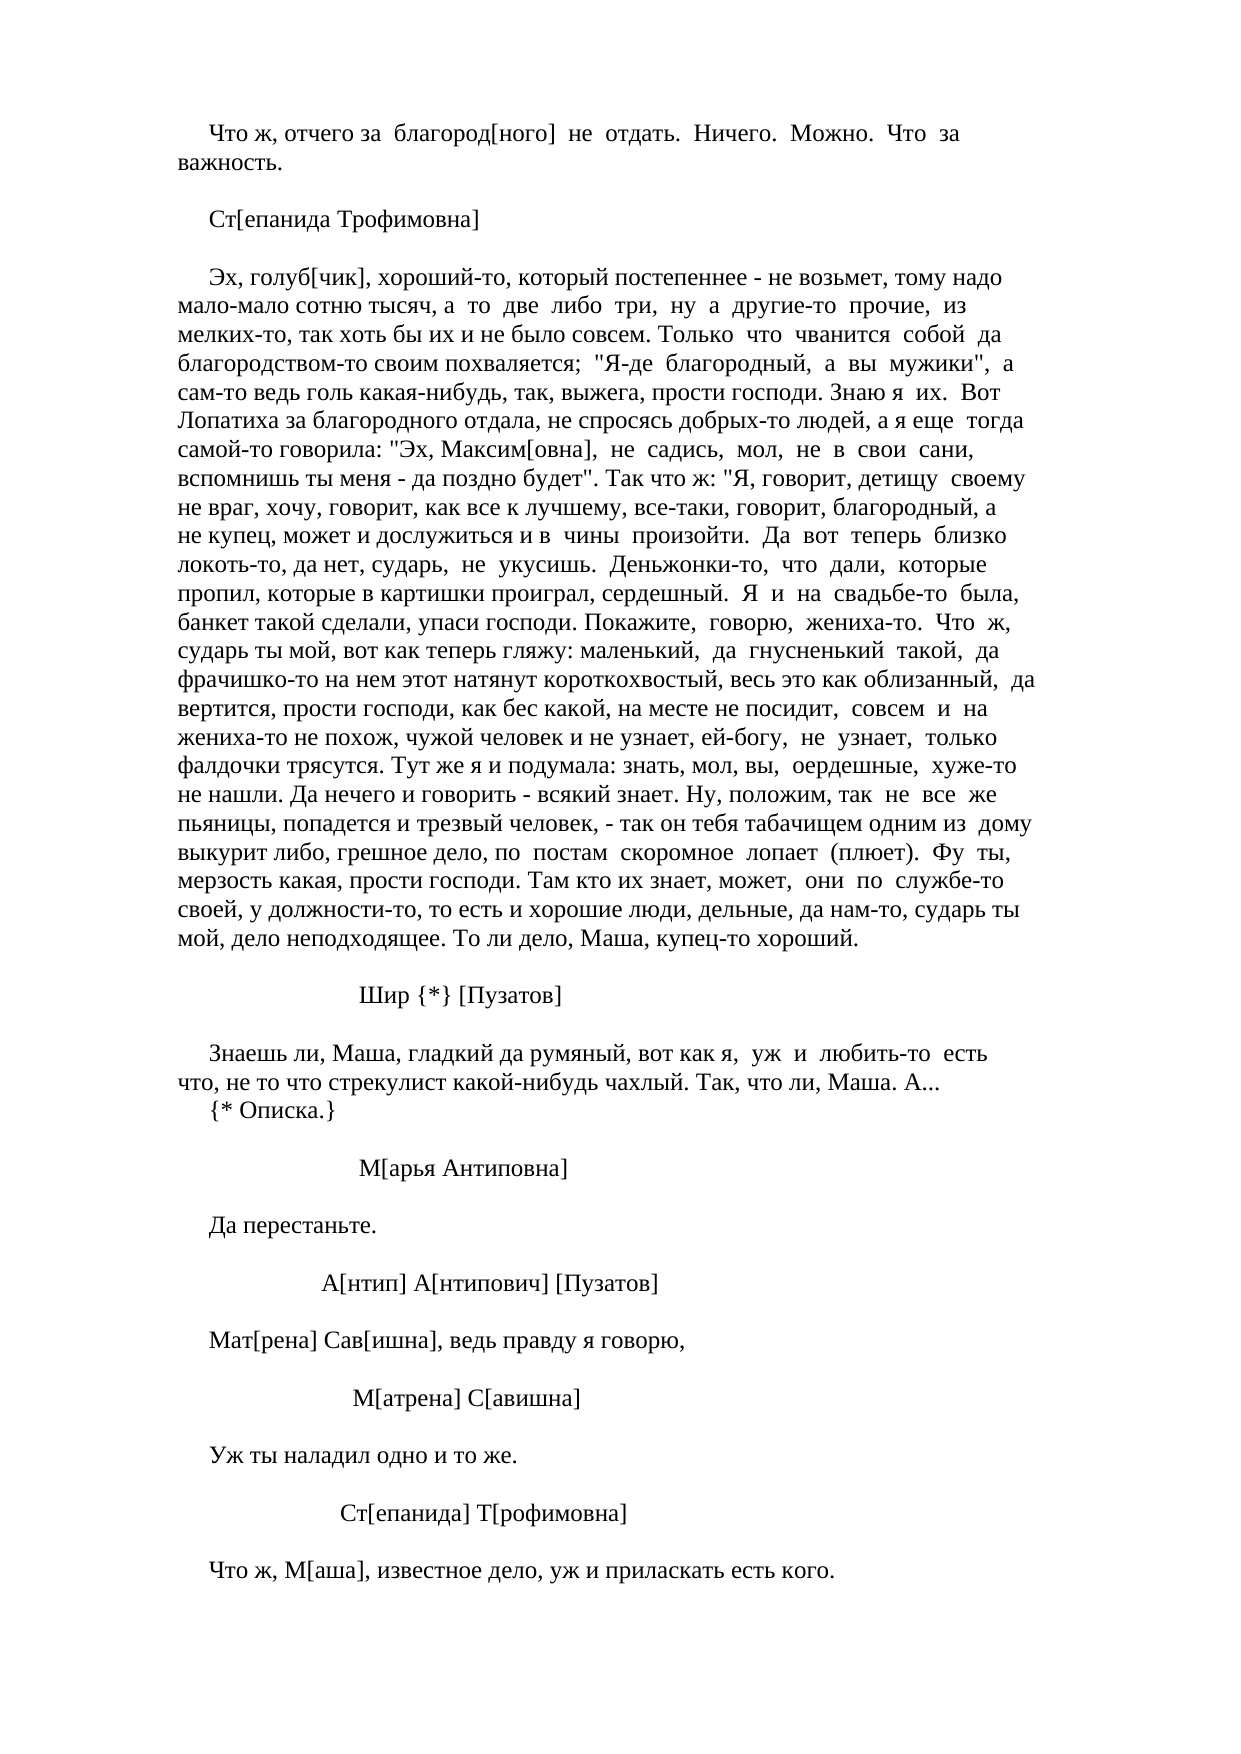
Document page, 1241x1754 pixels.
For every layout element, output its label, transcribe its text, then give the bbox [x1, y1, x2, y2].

text Да перестаньте. [177, 1211, 1152, 1239]
text А[нтип] А[нтипович] [Пузатов] [177, 1268, 1152, 1297]
text Ст[епанида Трофимовна] [177, 204, 1152, 233]
text Что ж, М[аша], известное дело, уж и приласкать есть кого. [177, 1556, 1152, 1584]
text Лопатиха за благородного отдала, не спросясь добрых-то людей, а я еще тогда [177, 406, 1152, 434]
text сударь ты мой, вот как теперь гляжу: маленький, да гнусненький такой, да [177, 636, 1152, 664]
text {* Описка.} [177, 1096, 1152, 1124]
text Что ж, отчего за благород[ного] не отдать. Ничего. Можно. Что за [177, 118, 1152, 147]
text благородством-то своим похваляется; "Я-де благородный, а вы мужики", а [177, 348, 1152, 377]
text не купец, может и дослужиться и в чины произойти. Да вот теперь близко [177, 521, 1152, 549]
text мой, дело неподходящее. То ли дело, Маша, купец-то хороший. [177, 923, 1152, 952]
text жениха-то не похож, чужой человек и не узнает, ей-богу, не узнает, только [177, 722, 1152, 751]
text Шир {*} [Пузатов] [177, 981, 1152, 1009]
text вертится, прости господи, как бес какой, на месте не посидит, совсем и на [177, 693, 1152, 722]
text локоть-то, да нет, сударь, не укусишь. Деньжонки-то, что дали, которые [177, 549, 1152, 578]
text самой-то говорила: "Эх, Максим[овна], не садись, мол, не в свои сани, [177, 434, 1152, 463]
text М[атрена] С[авишна] [177, 1383, 1152, 1412]
text Уж ты наладил одно и то же. [177, 1441, 1152, 1469]
text мелких-то, так хоть бы их и не было совсем. Только что чванится собой да [177, 319, 1152, 348]
text Эх, голуб[чик], хороший-то, который постепеннее - не возьмет, тому надо [177, 262, 1152, 291]
text Мат[рена] Сав[ишна], ведь правду я говорю, [177, 1326, 1152, 1354]
text фалдочки трясутся. Тут же я и подумала: знать, мол, вы, оердешные, хуже-то [177, 751, 1152, 779]
text пропил, которые в картишки проиграл, сердешный. Я и на свадьбе-то была, [177, 578, 1152, 607]
text Ст[епанида] Т[рофимовна] [177, 1498, 1152, 1527]
text мало-мало сотню тысяч, а то две либо три, ну а другие-то прочие, из [177, 291, 1152, 319]
text важность. [177, 147, 1152, 176]
text Знаешь ли, Маша, гладкий да румяный, вот как я, уж и любить-то есть [177, 1038, 1152, 1067]
text своей, у должности-то, то есть и хорошие люди, дельные, да нам-то, сударь ты [177, 894, 1152, 923]
text не нашли. Да нечего и говорить - всякий знает. Ну, положим, так не все же [177, 779, 1152, 808]
text пьяницы, попадется и трезвый человек, - так он тебя табачищем одним из дому [177, 808, 1152, 837]
text не враг, хочу, говорит, как все к лучшему, все-таки, говорит, благородный, а [177, 492, 1152, 521]
text что, не то что стрекулист какой-нибудь чахлый. Так, что ли, Маша. А... [177, 1067, 1152, 1096]
text фрачишко-то на нем этот натянут короткохвостый, весь это как облизанный, да [177, 664, 1152, 693]
text банкет такой сделали, упаси господи. Покажите, говорю, жениха-то. Что ж, [177, 607, 1152, 636]
text мерзость какая, прости господи. Там кто их знает, может, они по службе-то [177, 866, 1152, 894]
text вспомнишь ты меня - да поздно будет". Так что ж: "Я, говорит, детищу своему [177, 463, 1152, 492]
text выкурит либо, грешное дело, по постам скоромное лопает (плюет). Фу ты, [177, 837, 1152, 866]
text М[арья Антиповна] [177, 1153, 1152, 1182]
text сам-то ведь голь какая-нибудь, так, выжега, прости господи. Знаю я их. Вот [177, 377, 1152, 406]
